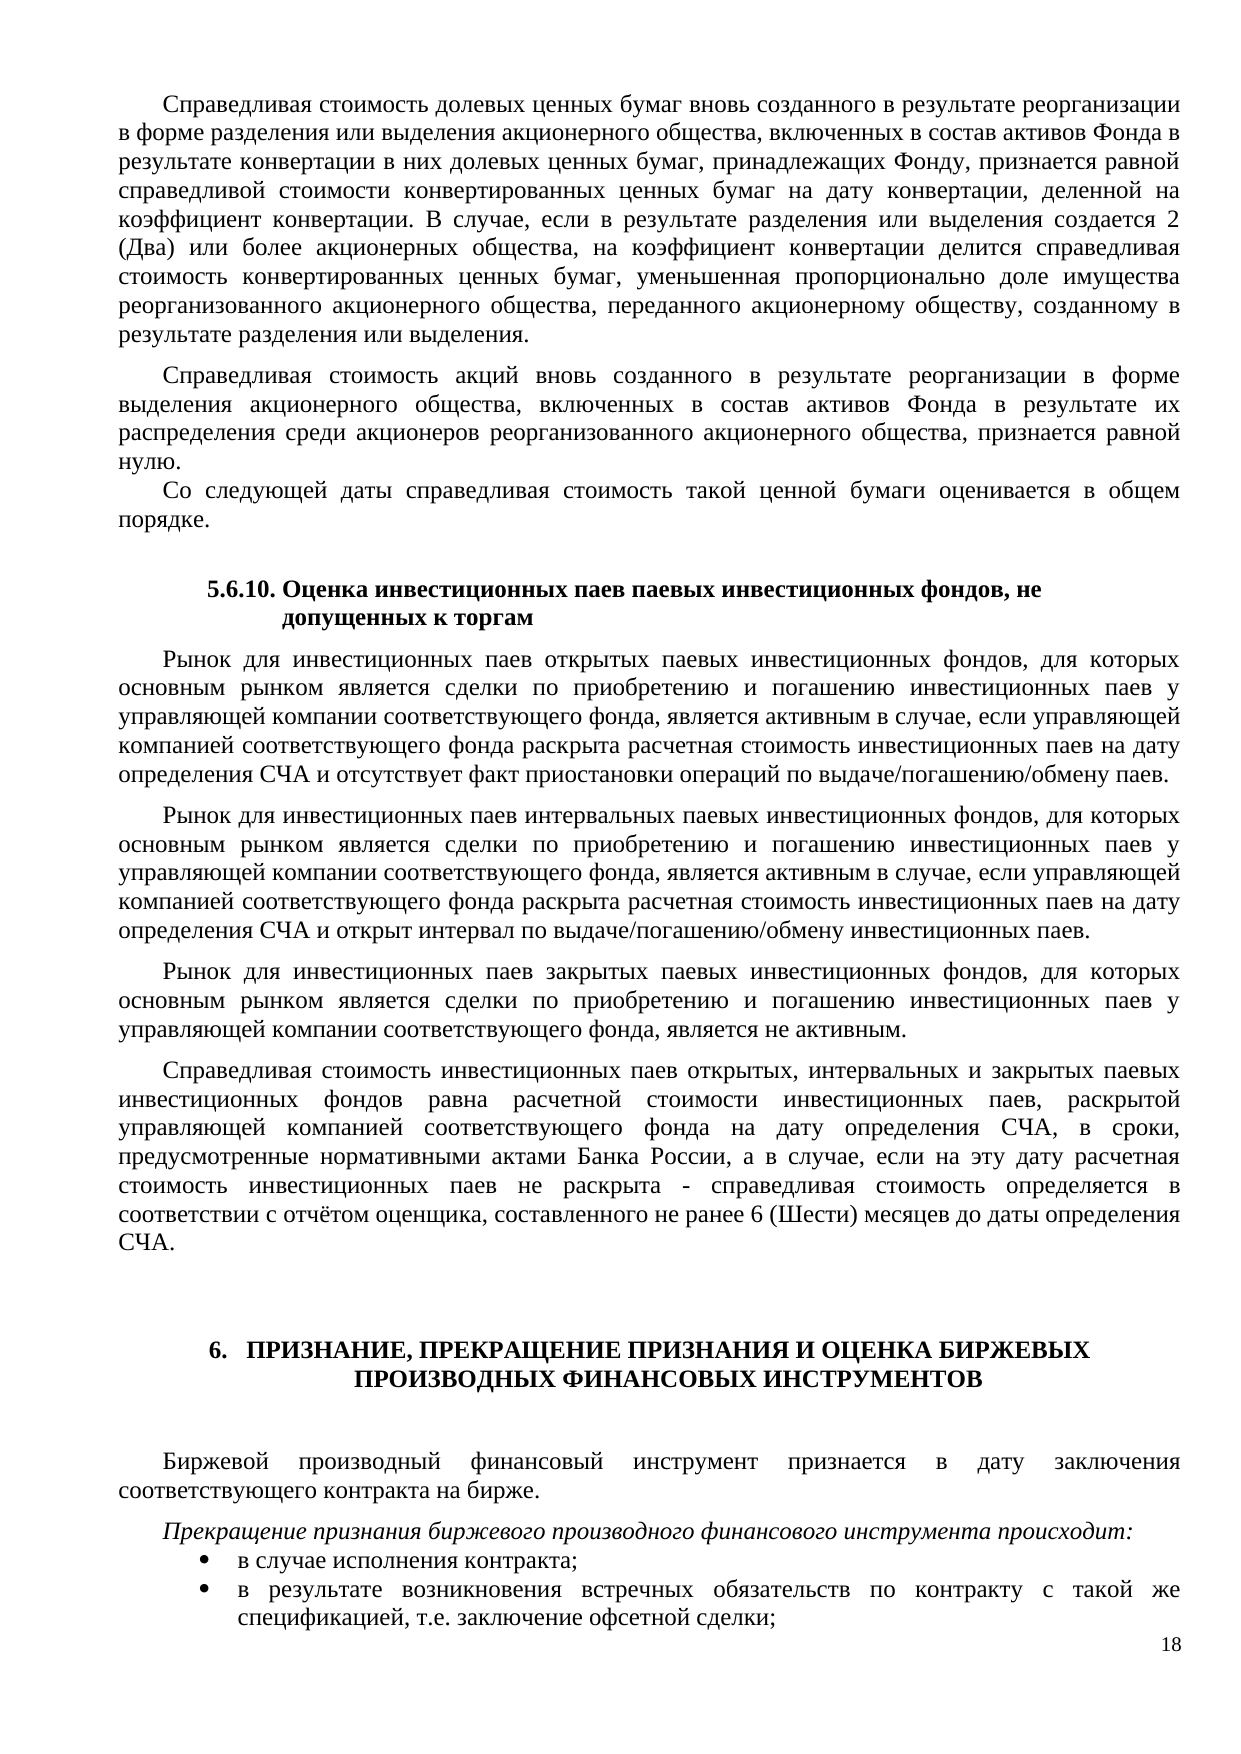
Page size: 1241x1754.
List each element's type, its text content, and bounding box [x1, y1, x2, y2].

list Оценка инвестиционных паев паевых инвестиционных фондов, не допущенных к торгам [207, 574, 1181, 631]
list в результате возникновения встречных обязательств по контракту с такой же спецификацией, т.е. заключение офсетной сделки; [200, 1574, 1181, 1631]
text Прекращение признания биржевого производного финансового инструмента происходит: [118, 1516, 1181, 1545]
text Справедливая стоимость долевых ценных бумаг вновь созданного в результате реорганизации в форме разделения или выделения акционерного общества, включенных в состав активов Фонда в результате конвертации в них долевых ценных бумаг, принадлежащих Фонду, признается равной справедливой стоимости конвертированных ценных бумаг на дату конвертации, деленной на коэффициент конвертации. В случае, если в результате разделения или выделения создается 2 (Два) или более акционерных общества, на коэффициент конвертации делится справедливая стоимость конвертированных ценных бумаг, уменьшенная пропорционально доле имущества реорганизованного акционерного общества, переданного акционерному обществу, созданному в результате разделения или выделения. [118, 89, 1181, 347]
text Рынок для инвестиционных паев открытых паевых инвестиционных фондов, для которых основным рынком является сделки по приобретению и погашению инвестиционных паев у управляющей компании соответствующего фонда, является активным в случае, если управляющей компанией соответствующего фонда раскрыта расчетная стоимость инвестиционных паев на дату определения СЧА и отсутствует факт приостановки операций по выдаче/погашению/обмену паев. [118, 644, 1181, 787]
text Биржевой производный финансовый инструмент признается в дату заключения соответствующего контракта на бирже. [118, 1446, 1181, 1504]
text Рынок для инвестиционных паев интервальных паевых инвестиционных фондов, для которых основным рынком является сделки по приобретению и погашению инвестиционных паев у управляющей компании соответствующего фонда, является активным в случае, если управляющей компанией соответствующего фонда раскрыта расчетная стоимость инвестиционных паев на дату определения СЧА и открыт интервал по выдаче/погашению/обмену инвестиционных паев. [118, 800, 1181, 944]
text Справедливая стоимость акций вновь созданного в результате реорганизации в форме выделения акционерного общества, включенных в состав активов Фонда в результате их распределения среди акционеров реорганизованного акционерного общества, признается равной нулю. [118, 360, 1181, 475]
text Со следующей даты справедливая стоимость такой ценной бумаги оценивается в общем порядке. [118, 475, 1181, 532]
list ПРИЗНАНИЕ, ПРЕКРАЩЕНИЕ ПРИЗНАНИЯ И ОЦЕНКА БИРЖЕВЫХ ПРОИЗВОДНЫХ ФИНАНСОВЫХ ИНСТРУМЕНТОВ [118, 1335, 1181, 1392]
text Рынок для инвестиционных паев закрытых паевых инвестиционных фондов, для которых основным рынком является сделки по приобретению и погашению инвестиционных паев у управляющей компании соответствующего фонда, является не активным. [118, 956, 1181, 1042]
list в случае исполнения контракта; [200, 1545, 1181, 1574]
text Справедливая стоимость инвестиционных паев открытых, интервальных и закрытых паевых инвестиционных фондов равна расчетной стоимости инвестиционных паев, раскрытой управляющей компанией соответствующего фонда на дату определения СЧА, в сроки, предусмотренные нормативными актами Банка России, а в случае, если на эту дату расчетная стоимость инвестиционных паев не раскрыта - справедливая стоимость определяется в соответствии с отчётом оценщика, составленного не ранее 6 (Шести) месяцев до даты определения СЧА. [118, 1055, 1181, 1256]
